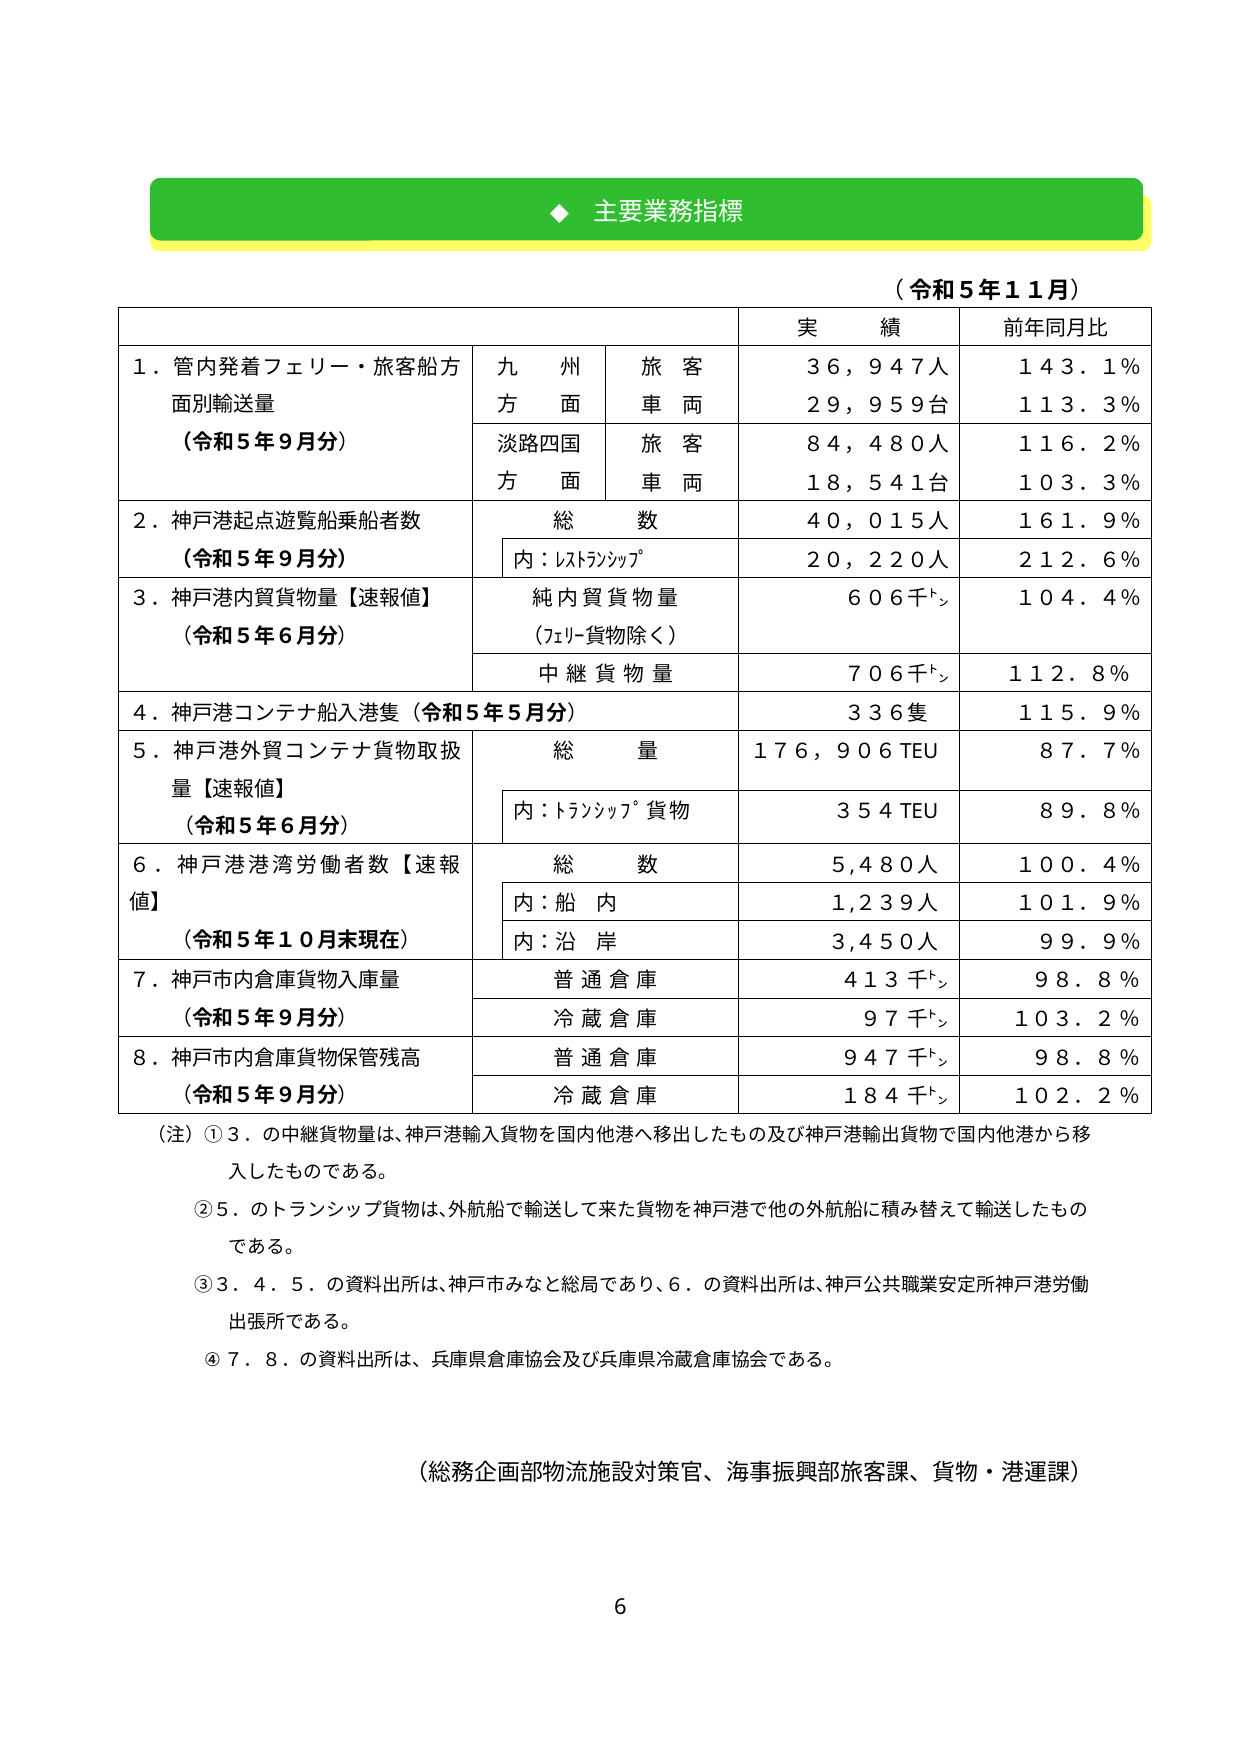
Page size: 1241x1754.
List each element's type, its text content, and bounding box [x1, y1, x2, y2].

table_cell ８４，４８０人 [739, 424, 959, 461]
table_cell 冷蔵倉庫 [473, 999, 738, 1036]
text ④７．８．の資料出所は、兵庫県倉庫協会及び兵庫県冷蔵倉庫協会である。 [148, 1339, 1092, 1377]
table_cell １１５．９％ [960, 692, 1151, 730]
table_cell 九 州 方 面 [473, 346, 605, 422]
table_cell 旅 客 [606, 424, 738, 461]
table_cell ４１３ 千㌧ [739, 960, 959, 997]
table_cell ４．神戸港コンテナ船入港隻（令和５年５月分） [119, 692, 738, 730]
table_cell ６０６千㌧ [739, 578, 959, 653]
table_header [119, 308, 738, 345]
table_cell 普通倉庫 [473, 960, 738, 997]
table_cell 総 数 [473, 844, 738, 882]
table_cell １,２３９人 [739, 883, 959, 920]
text （ 令和５年１１月） [148, 269, 1092, 307]
table_header 実 績 [739, 308, 959, 345]
table_cell 車 両 [606, 461, 738, 499]
table_cell ８９．８％ [960, 791, 1151, 843]
table_cell ２．神戸港起点遊覧船乗船者数 （令和５年９月分） [119, 501, 472, 577]
table_cell １８４ 千㌧ [739, 1076, 959, 1113]
table_cell ５．神戸港外貿コンテナ貨物取扱量【速報値】 （令和５年６月分） [119, 731, 472, 843]
table_cell ９９．９％ [960, 921, 1151, 959]
table_cell １０４．４％ [960, 578, 1151, 653]
table_cell １０２．２ ％ [960, 1076, 1151, 1113]
table_cell [473, 882, 502, 920]
table_cell ９８．８ ％ [960, 1037, 1151, 1074]
table_cell ８７．７％ [960, 731, 1151, 789]
table_cell 内：ﾄﾗﾝｼｯﾌﾟ貨物 [503, 791, 738, 843]
table_cell [473, 538, 502, 577]
table_cell ３,４５０人 [739, 921, 959, 959]
table_cell [473, 790, 502, 843]
table_cell 内：ﾚｽﾄﾗﾝｼｯﾌﾟ [503, 539, 738, 577]
table_cell １０３．３％ [960, 461, 1151, 499]
table_cell ３５４TEU [739, 791, 959, 843]
table_cell 内：船 内 [503, 883, 738, 920]
table_cell 内：沿 岸 [503, 921, 738, 959]
table_cell ７．神戸市内倉庫貨物入庫量 （令和５年９月分） [119, 960, 472, 1036]
table_cell 冷蔵倉庫 [473, 1076, 738, 1113]
table_cell １０３．２ ％ [960, 999, 1151, 1036]
table_cell ９４７ 千㌧ [739, 1037, 959, 1074]
table_cell ５,４８０人 [739, 844, 959, 882]
table_cell ９７ 千㌧ [739, 999, 959, 1036]
table_cell １１２．８％ [960, 654, 1151, 691]
table_cell 車 両 [606, 384, 738, 422]
table_cell ２１２．６％ [960, 539, 1151, 577]
text （総務企画部物流施設対策官、海事振興部旅客課、貨物・港運課） [148, 1452, 1092, 1489]
text （注）①３．の中継貨物量は､神戸港輸入貨物を国内他港へ移出したもの及び神戸港輸出貨物で国内他港から移入したものである｡ [148, 1114, 1092, 1189]
text ②５．のトランシップ貨物は､外航船で輸送して来た貨物を神戸港で他の外航船に積み替えて輸送したものである｡ [148, 1189, 1092, 1264]
table_cell ９８．８ ％ [960, 960, 1151, 997]
table_cell ２９，９５９台 [739, 384, 959, 422]
table_cell [473, 920, 502, 959]
table_cell ７０６千㌧ [739, 654, 959, 691]
table_cell ４０，０１５人 [739, 501, 959, 538]
table_cell ３．神戸港内貿貨物量【速報値】 （令和５年６月分） [119, 578, 472, 691]
table_cell 旅 客 [606, 346, 738, 384]
table_cell １００．４％ [960, 844, 1151, 882]
table_cell ６．神戸港港湾労働者数【速報値】 （令和５年１０月末現在） [119, 844, 472, 959]
table_cell １１６．２％ [960, 424, 1151, 461]
table_cell 普通倉庫 [473, 1037, 738, 1074]
table_cell 中継貨物量 [473, 654, 738, 691]
table_cell 総 数 [473, 501, 738, 538]
table_cell １４３．１％ [960, 346, 1151, 384]
table_cell 総 量 [473, 731, 738, 789]
table_cell 淡路四国 方 面 [473, 424, 605, 499]
table_cell １０１．９％ [960, 883, 1151, 920]
table_cell ２０，２２０人 [739, 539, 959, 577]
table_header 前年同月比 [960, 308, 1151, 345]
table_cell １６１．９％ [960, 501, 1151, 538]
text ③３．４．５．の資料出所は､神戸市みなと総局であり､６．の資料出所は､神戸公共職業安定所神戸港労働出張所である｡ [148, 1264, 1092, 1339]
table_cell １１３．３％ [960, 384, 1151, 422]
table_cell １．管内発着フェリー・旅客船方面別輸送量 （令和５年９月分） [119, 346, 472, 499]
table_cell ３３６隻 [739, 692, 959, 730]
table_cell 純内貿貨物量 （ﾌｪﾘｰ貨物除く） [473, 578, 738, 653]
table_cell ３６，９４７人 [739, 346, 959, 384]
table_cell １７６，９０６TEU [739, 731, 959, 789]
table_cell １８，５４１台 [739, 461, 959, 499]
table_cell ８．神戸市内倉庫貨物保管残高 （令和５年９月分） [119, 1037, 472, 1113]
